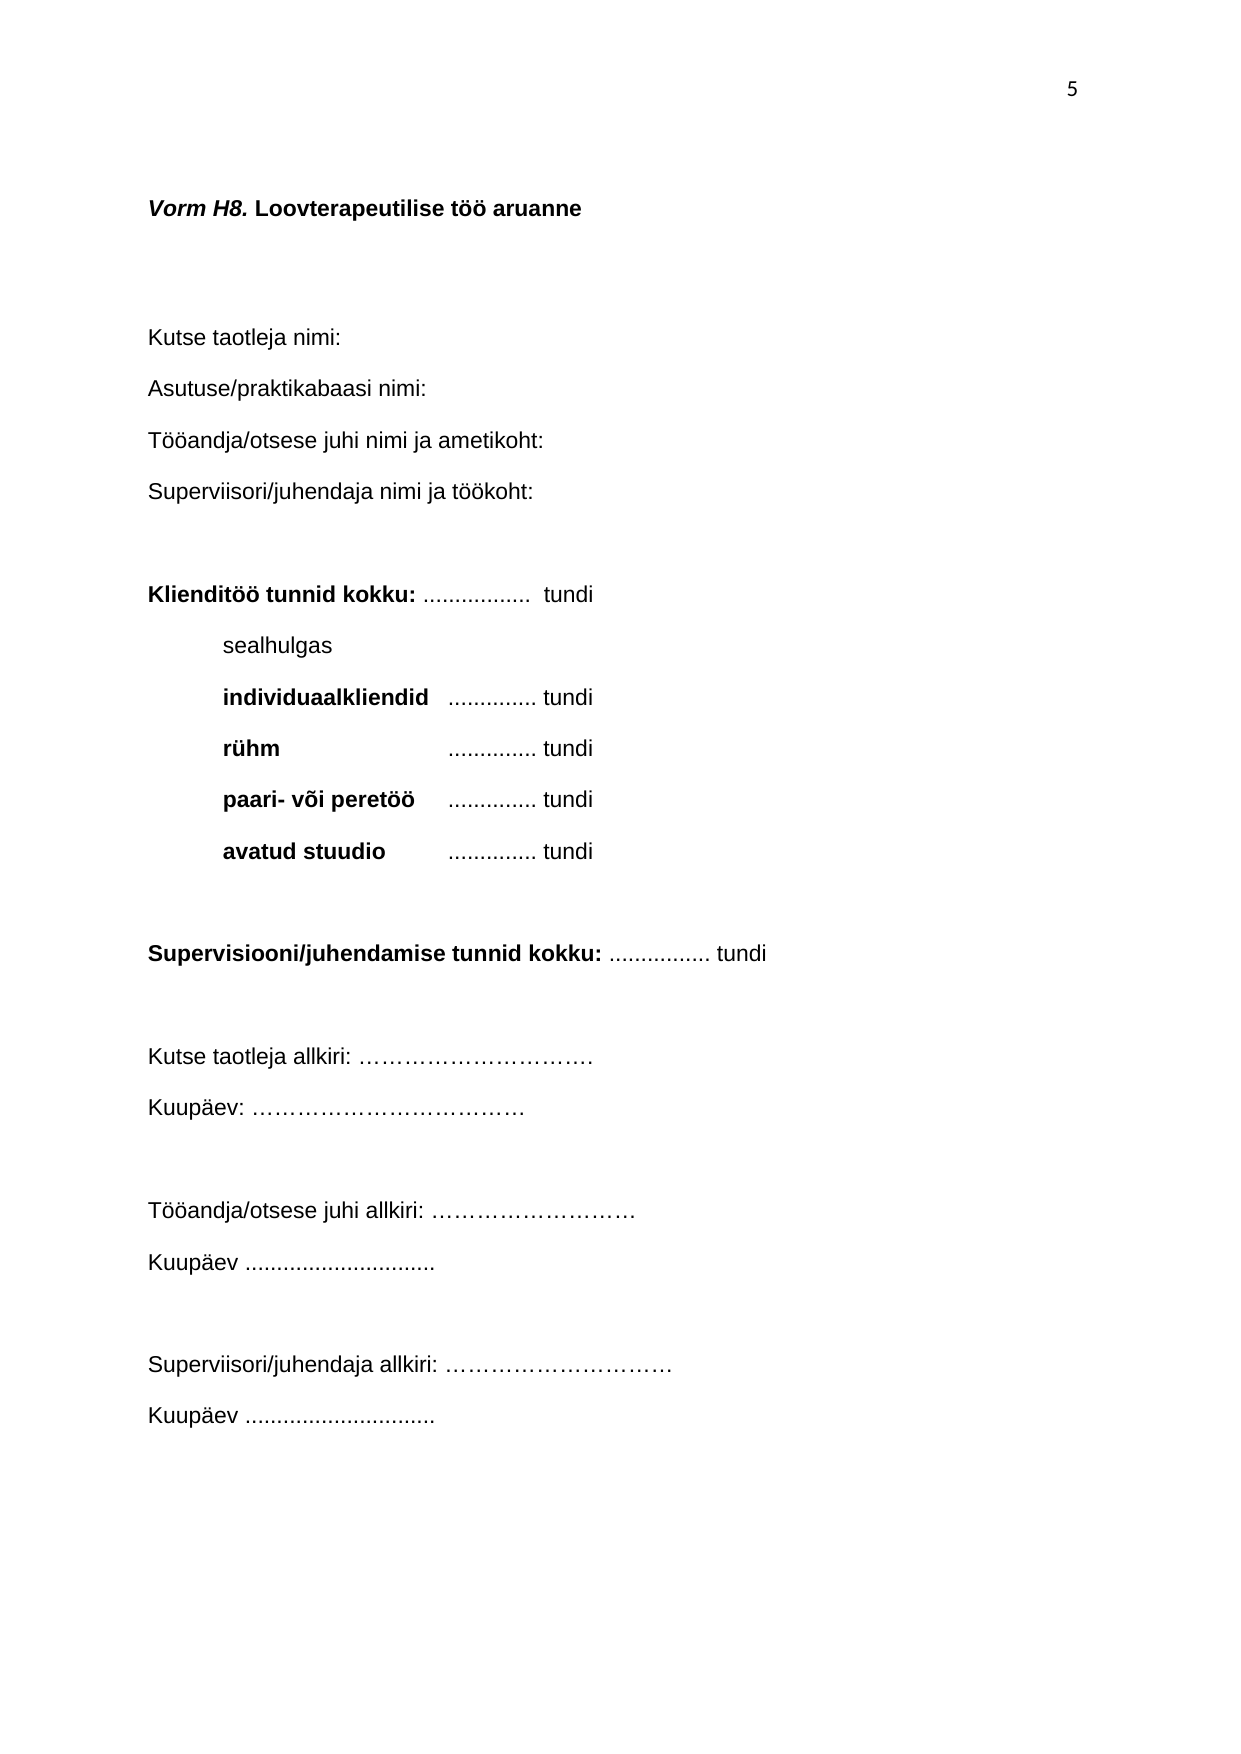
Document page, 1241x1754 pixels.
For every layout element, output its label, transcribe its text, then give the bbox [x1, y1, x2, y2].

text Kuupäev .............................. [148, 1402, 1078, 1429]
text Asutuse/praktikabaasi nimi: [148, 375, 1078, 402]
text Kuupäev: ……………………………… [148, 1094, 1078, 1121]
text rühm .............. tundi [148, 735, 1078, 761]
text Superviisori/juhendaja allkiri: ………………………… [148, 1351, 1078, 1377]
text Klienditöö tunnid kokku: ................. tundi [148, 581, 1078, 607]
text sealhulgas [148, 632, 1078, 658]
text Kutse taotleja nimi: [148, 324, 1078, 350]
text Supervisiooni/juhendamise tunnid kokku: ................ tundi [148, 940, 1078, 967]
text Kutse taotleja allkiri: …………………………. [148, 1043, 1078, 1069]
text Tööandja/otsese juhi allkiri: ……………………… [148, 1197, 1078, 1223]
text individuaalkliendid .............. tundi [148, 683, 1078, 710]
text avatud stuudio .............. tundi [148, 838, 1078, 864]
text Kuupäev .............................. [148, 1248, 1078, 1275]
text Vorm H8. Loovterapeutilise töö aruanne [148, 195, 1078, 221]
text Tööandja/otsese juhi nimi ja ametikoht: [148, 427, 1078, 453]
text Superviisori/juhendaja nimi ja töökoht: [148, 478, 1078, 504]
text paari- või peretöö .............. tundi [148, 786, 1078, 813]
